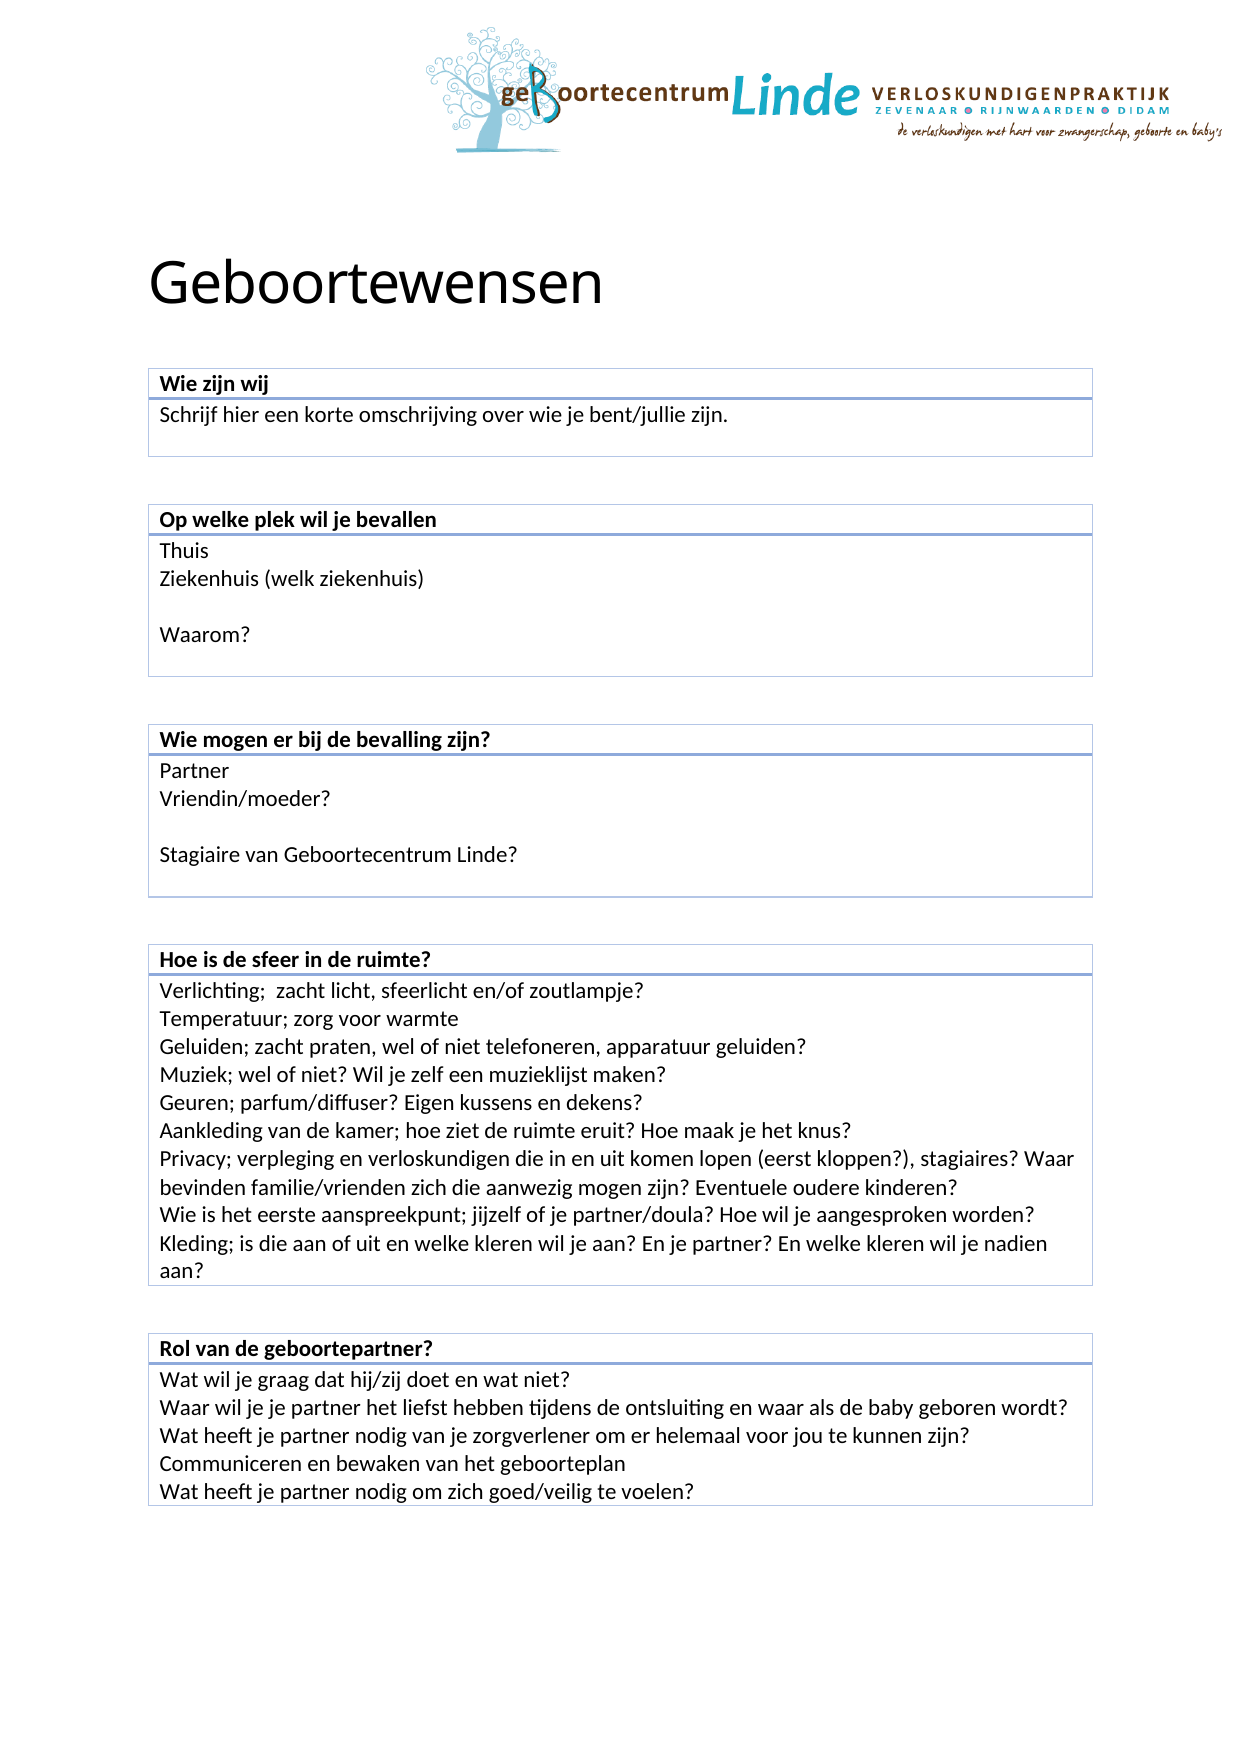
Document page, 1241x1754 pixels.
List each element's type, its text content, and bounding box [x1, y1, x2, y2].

table_cell Verlichting; zacht licht, sfeerlicht en/of zoutlampje? Temperatuur; zorg voor warmte Geluiden; zacht praten, wel of niet telefoneren, apparatuur geluiden? Muziek; wel of niet? Wil je zelf een muzieklijst maken? Geuren; parfum/diffuser? Eigen kussens en dekens? Aankleding van de kamer; hoe ziet de ruimte eruit? Hoe maak je het knus? Privacy; verpleging en verloskundigen die in en uit komen lopen (eerst kloppen?), stagiaires? Waar bevinden familie/vrienden zich die aanwezig mogen zijn? Eventuele oudere kinderen? Wie is het eerste aanspreekpunt; jijzelf of je partner/doula? Hoe wil je aangesproken worden? Kleding; is die aan of uit en welke kleren wil je aan? En je partner? En welke kleren wil je nadien aan? [149, 976, 1092, 1285]
table_header Wie mogen er bij de bevalling zijn? [149, 725, 1092, 753]
table_cell Schrijf hier een korte omschrijving over wie je bent/jullie zijn. [149, 400, 1092, 456]
table_cell Thuis Ziekenhuis (welk ziekenhuis) Waarom? [149, 536, 1092, 676]
table_header Hoe is de sfeer in de ruimte? [149, 945, 1092, 973]
table_header Op welke plek wil je bevallen [149, 505, 1092, 533]
table_header Wie zijn wij [149, 369, 1092, 397]
table_cell Partner Vriendin/moeder? Stagiaire van Geboortecentrum Linde? [149, 756, 1092, 896]
title Geboortewensen [148, 241, 1093, 321]
table_cell Wat wil je graag dat hij/zij doet en wat niet? Waar wil je je partner het liefst hebben tijdens de ontsluiting en waar als de baby geboren wordt? Wat heeft je partner nodig van je zorgverlener om er helemaal voor jou te kunnen zijn? Communiceren en bewaken van het geboorteplan Wat heeft je partner nodig om zich goed/veilig te voelen? [149, 1365, 1092, 1505]
picture [425, 19, 1222, 153]
table_header Rol van de geboortepartner? [149, 1334, 1092, 1362]
